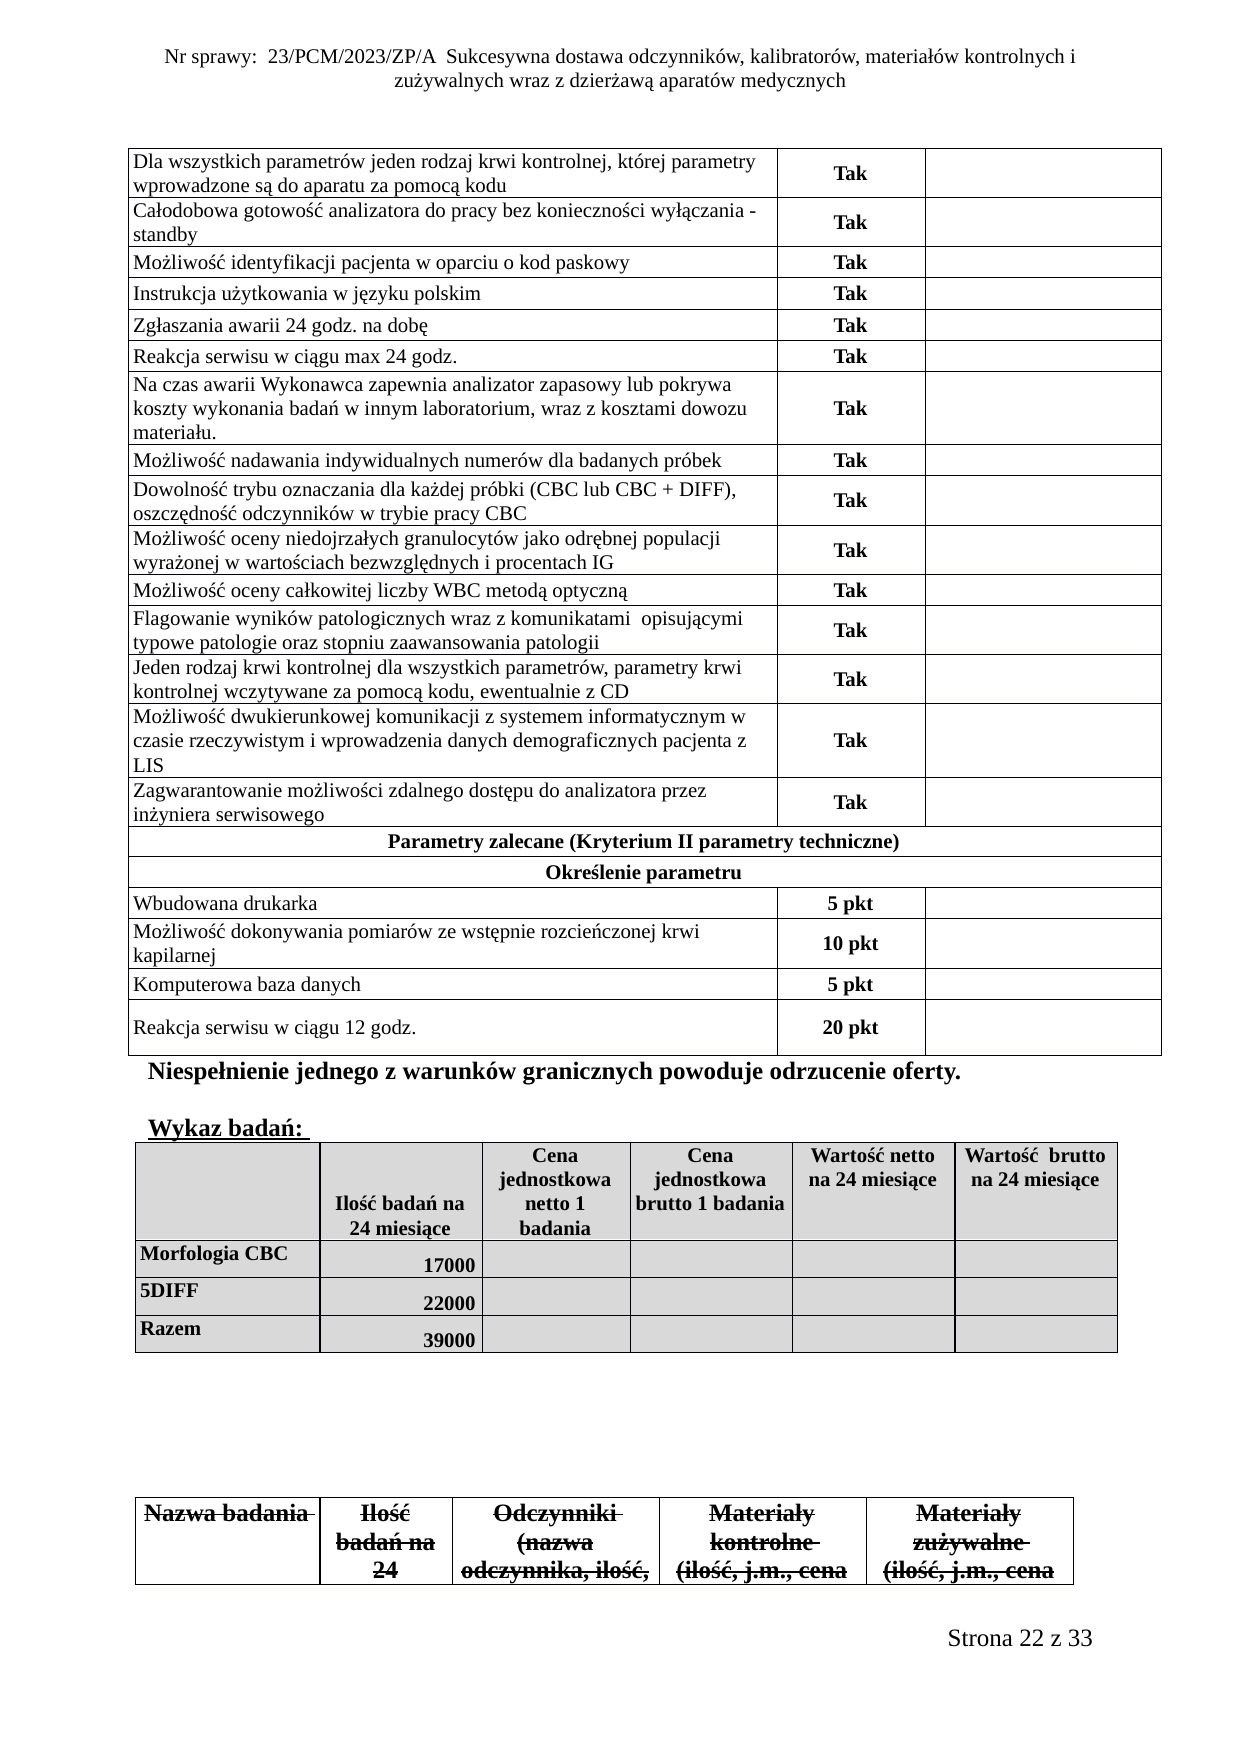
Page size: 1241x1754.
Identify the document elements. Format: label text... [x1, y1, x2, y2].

text Wykaz badań: [148, 1113, 1093, 1142]
table_cell [926, 278, 1161, 308]
table_cell [631, 1241, 792, 1277]
table_cell Tak [778, 341, 925, 371]
table_cell [793, 1241, 954, 1277]
table_cell [956, 1316, 1117, 1352]
table_cell Tak [778, 575, 925, 605]
table_cell Możliwość oceny niedojrzałych granulocytów jako odrębnej populacji wyrażonej w wartościach bezwzględnych i procentach IG [129, 526, 777, 574]
table_cell [926, 606, 1161, 654]
table_cell 5 pkt [778, 888, 925, 918]
table_cell [926, 445, 1161, 475]
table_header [867, 1498, 1073, 1584]
table_cell 20 pkt [778, 1000, 925, 1055]
table_cell [926, 476, 1161, 524]
table_cell [926, 919, 1161, 967]
table_cell Na czas awarii Wykonawca zapewnia analizator zapasowy lub pokrywa koszty wykonania badań w innym laboratorium, wraz z kosztami dowozu materiału. [129, 372, 777, 444]
table_cell Możliwość identyfikacji pacjenta w oparciu o kod paskowy [129, 247, 777, 277]
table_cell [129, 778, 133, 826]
table_cell [926, 969, 1161, 999]
table_cell [926, 655, 1161, 703]
table_cell [956, 1241, 1117, 1277]
table_cell [483, 1241, 630, 1277]
table_cell Tak [778, 655, 925, 703]
table_cell Możliwość dokonywania pomiarów ze wstępnie rozcieńczonej krwi kapilarnej [129, 919, 777, 967]
table_cell Możliwość dwukierunkowej komunikacji z systemem informatycznym w czasie rzeczywistym i wprowadzenia danych demograficznych pacjenta z LIS [129, 704, 777, 777]
table_cell Tak [778, 149, 925, 197]
table_cell Komputerowa baza danych [129, 969, 777, 999]
table_cell Instrukcja użytkowania w języku polskim [129, 278, 777, 308]
table_cell Określenie parametru [129, 857, 1161, 887]
table_header Wartość brutto na 24 miesiące [956, 1143, 1117, 1239]
table_cell Reakcja serwisu w ciągu 12 godz. [129, 1000, 777, 1055]
table_cell [926, 198, 1161, 246]
table_cell [926, 704, 1161, 777]
table_cell Dowolność trybu oznaczania dla każdej próbki (CBC lub CBC + DIFF), oszczędność odczynników w trybie pracy CBC [129, 476, 777, 524]
table_cell Zagwarantowanie możliwości zdalnego dostępu do analizatora przez inżyniera serwisowego [324, 778, 777, 826]
table_cell [926, 310, 1161, 340]
table_cell Wbudowana drukarka [129, 888, 777, 918]
table_cell 17000 [321, 1241, 482, 1277]
table_header Wartość netto na 24 miesiące [793, 1143, 954, 1239]
text Niespełnienie jednego z warunków granicznych powoduje odrzucenie oferty. [148, 1056, 1093, 1085]
table_cell Tak [778, 778, 925, 826]
table_cell Tak [778, 278, 925, 308]
table_cell [926, 149, 1161, 197]
table_cell Tak [778, 198, 925, 246]
table_header [136, 1143, 319, 1239]
table_cell 22000 [321, 1278, 482, 1315]
table_cell [926, 372, 1161, 444]
table_cell Tak [778, 310, 925, 340]
table_cell 39000 [321, 1316, 482, 1352]
table_cell Tak [778, 606, 925, 654]
table_cell Zgłaszania awarii 24 godz. na dobę [129, 310, 777, 340]
table_cell Możliwość nadawania indywidualnych numerów dla badanych próbek [129, 445, 777, 475]
table_cell [793, 1278, 954, 1315]
table_header Ilość badań na 24 miesiące [321, 1143, 482, 1239]
table_cell [926, 575, 1161, 605]
table_cell Flagowanie wyników patologicznych wraz z komunikatami opisującymi typowe patologie oraz stopniu zaawansowania patologii [129, 606, 777, 654]
table_cell Reakcja serwisu w ciągu max 24 godz. [129, 341, 777, 371]
table_cell [631, 1316, 792, 1352]
table_cell Dla wszystkich parametrów jeden rodzaj krwi kontrolnej, której parametry wprowadzone są do aparatu za pomocą kodu [129, 149, 777, 197]
table_cell [793, 1316, 954, 1352]
table_cell [926, 888, 1161, 918]
table_cell [956, 1278, 1117, 1315]
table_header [321, 1498, 452, 1584]
table_cell [483, 1316, 630, 1352]
table_cell Tak [778, 476, 925, 524]
table_header Cena jednostkowa netto 1 badania [483, 1143, 630, 1239]
table_cell [631, 1278, 792, 1315]
table_cell 10 pkt [778, 919, 925, 967]
table_cell [926, 526, 1161, 574]
table_cell [926, 341, 1161, 371]
table_cell Tak [778, 526, 925, 574]
table_cell [926, 778, 1161, 826]
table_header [660, 1498, 866, 1584]
table_cell Razem [136, 1316, 319, 1352]
table_header Nazwa badania [136, 1498, 319, 1584]
table_cell Tak [778, 445, 925, 475]
table_cell 5DIFF [136, 1278, 319, 1315]
table_cell Jeden rodzaj krwi kontrolnej dla wszystkich parametrów, parametry krwi kontrolnej wczytywane za pomocą kodu, ewentualnie z CD [129, 655, 777, 703]
table_cell Parametry zalecane (Kryterium II parametry techniczne) [129, 827, 1161, 856]
table_cell Całodobowa gotowość analizatora do pracy bez konieczności wyłączania - standby [129, 198, 777, 246]
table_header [453, 1498, 659, 1584]
table_cell Tak [778, 704, 925, 777]
table_cell Tak [778, 372, 925, 444]
table_cell [926, 247, 1161, 277]
table_cell Tak [778, 247, 925, 277]
table_header Cena jednostkowa brutto 1 badania [631, 1143, 792, 1239]
table_cell [926, 1000, 1161, 1055]
table_cell 5 pkt [778, 969, 925, 999]
table_cell Morfologia CBC [136, 1241, 319, 1277]
table_cell [483, 1278, 630, 1315]
table_cell Możliwość oceny całkowitej liczby WBC metodą optyczną [129, 575, 777, 605]
